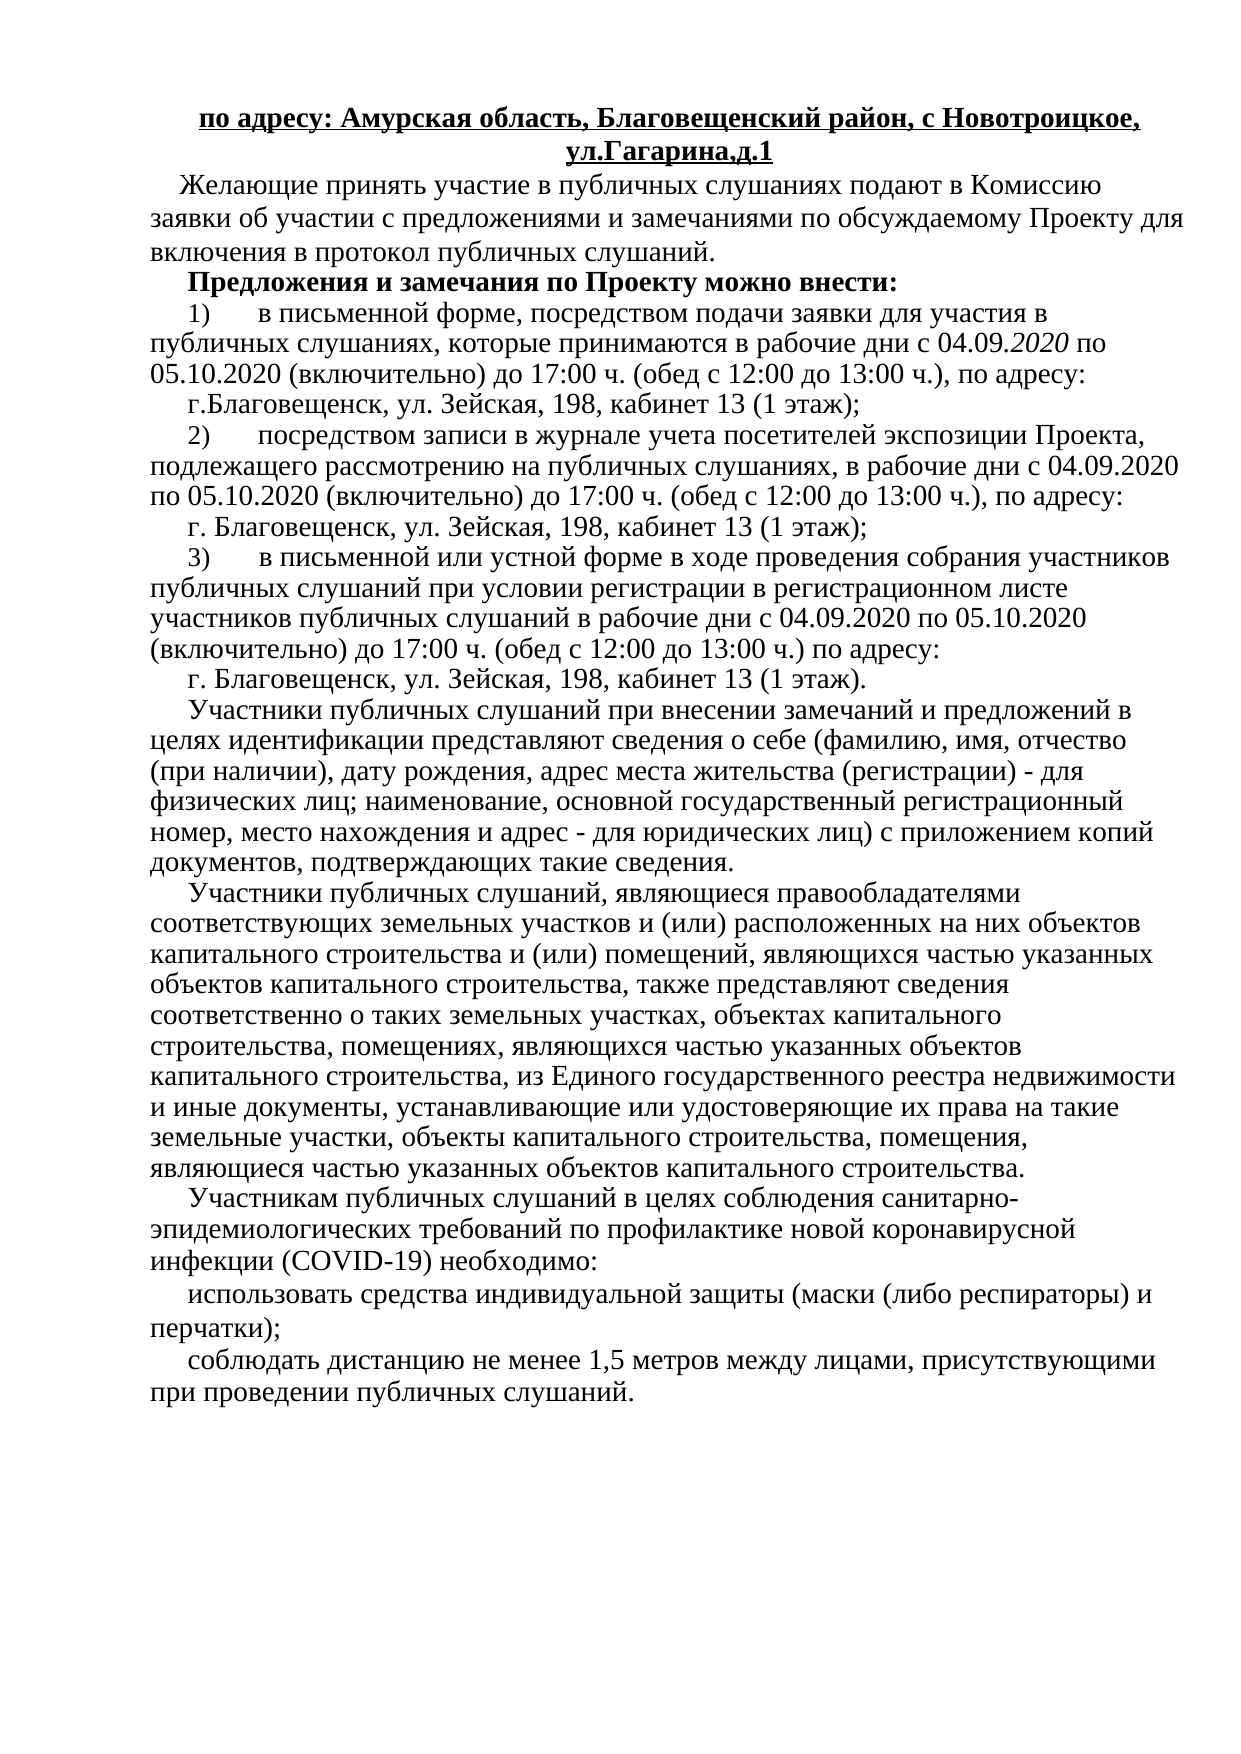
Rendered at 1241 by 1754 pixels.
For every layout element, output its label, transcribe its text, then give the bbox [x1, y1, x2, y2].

text ул.Гагарина,д.1 [150, 133, 1189, 167]
text Участники публичных слушаний при внесении замечаний и предложений в целях идентификации представляют сведения о себе (фамилию, имя, отчество (при наличии), дату рождения, адрес места жительства (регистрации) - для физических лиц; наименование, основной государственный регистрационный номер, место нахождения и адрес - для юридических лиц) с приложением копий документов, подтверждающих такие сведения. [150, 695, 1189, 878]
text Желающие принять участие в публичных слушаниях подают в Комиссию заявки об участии с предложениями и замечаниями по обсуждаемому Проекту для включения в протокол публичных слушаний. [150, 167, 1189, 267]
list в письменной или устной форме в ходе проведения собрания участников публичных слушаний при условии регистрации в регистрационном листе участников публичных слушаний в рабочие дни с 04.09.2020 по 05.10.2020 (включительно) до 17:00 ч. (обед с 12:00 до 13:00 ч.) по адресу: [150, 542, 1189, 664]
text г.Благовещенск, ул. Зейская, 198, кабинет 13 (1 этаж); [150, 389, 1189, 420]
text Участники публичных слушаний, являющиеся правообладателями соответствующих земельных участков и (или) расположенных на них объектов капитального строительства и (или) помещений, являющихся частью указанных объектов капитального строительства, также представляют сведения соответственно о таких земельных участках, объектах капитального строительства, помещениях, являющихся частью указанных объектов капитального строительства, из Единого государственного реестра недвижимости и иные документы, устанавливающие или удостоверяющие их права на такие земельные участки, объекты капитального строительства, помещения, являющиеся частью указанных объектов капитального строительства. [150, 878, 1189, 1183]
text г. Благовещенск, ул. Зейская, 198, кабинет 13 (1 этаж). [150, 664, 1189, 695]
text использовать средства индивидуальной защиты (маски (либо респираторы) и перчатки); [150, 1276, 1189, 1344]
text Участникам публичных слушаний в целях соблюдения санитарно- эпидемиологических требований по профилактике новой коронавирусной инфекции (COVID-19) необходимо: [150, 1183, 1189, 1276]
text соблюдать дистанцию не менее 1,5 метров между лицами, присутствующими при проведении публичных слушаний. [150, 1344, 1189, 1408]
text по адресу: Амурская область, Благовещенский район, с Новотроицкое, [150, 100, 1189, 133]
list посредством записи в журнале учета посетителей экспозиции Проекта, подлежащего рассмотрению на публичных слушаниях, в рабочие дни с 04.09.2020 по 05.10.2020 (включительно) до 17:00 ч. (обед с 12:00 до 13:00 ч.), по адресу: [150, 420, 1189, 512]
list в письменной форме, посредством подачи заявки для участия в публичных слушаниях, которые принимаются в рабочие дни с 04.09.2020 по 05.10.2020 (включительно) до 17:00 ч. (обед с 12:00 до 13:00 ч.), по адресу: [150, 298, 1189, 389]
text г. Благовещенск, ул. Зейская, 198, кабинет 13 (1 этаж); [150, 512, 1189, 542]
text Предложения и замечания по Проекту можно внести: [150, 267, 1189, 298]
